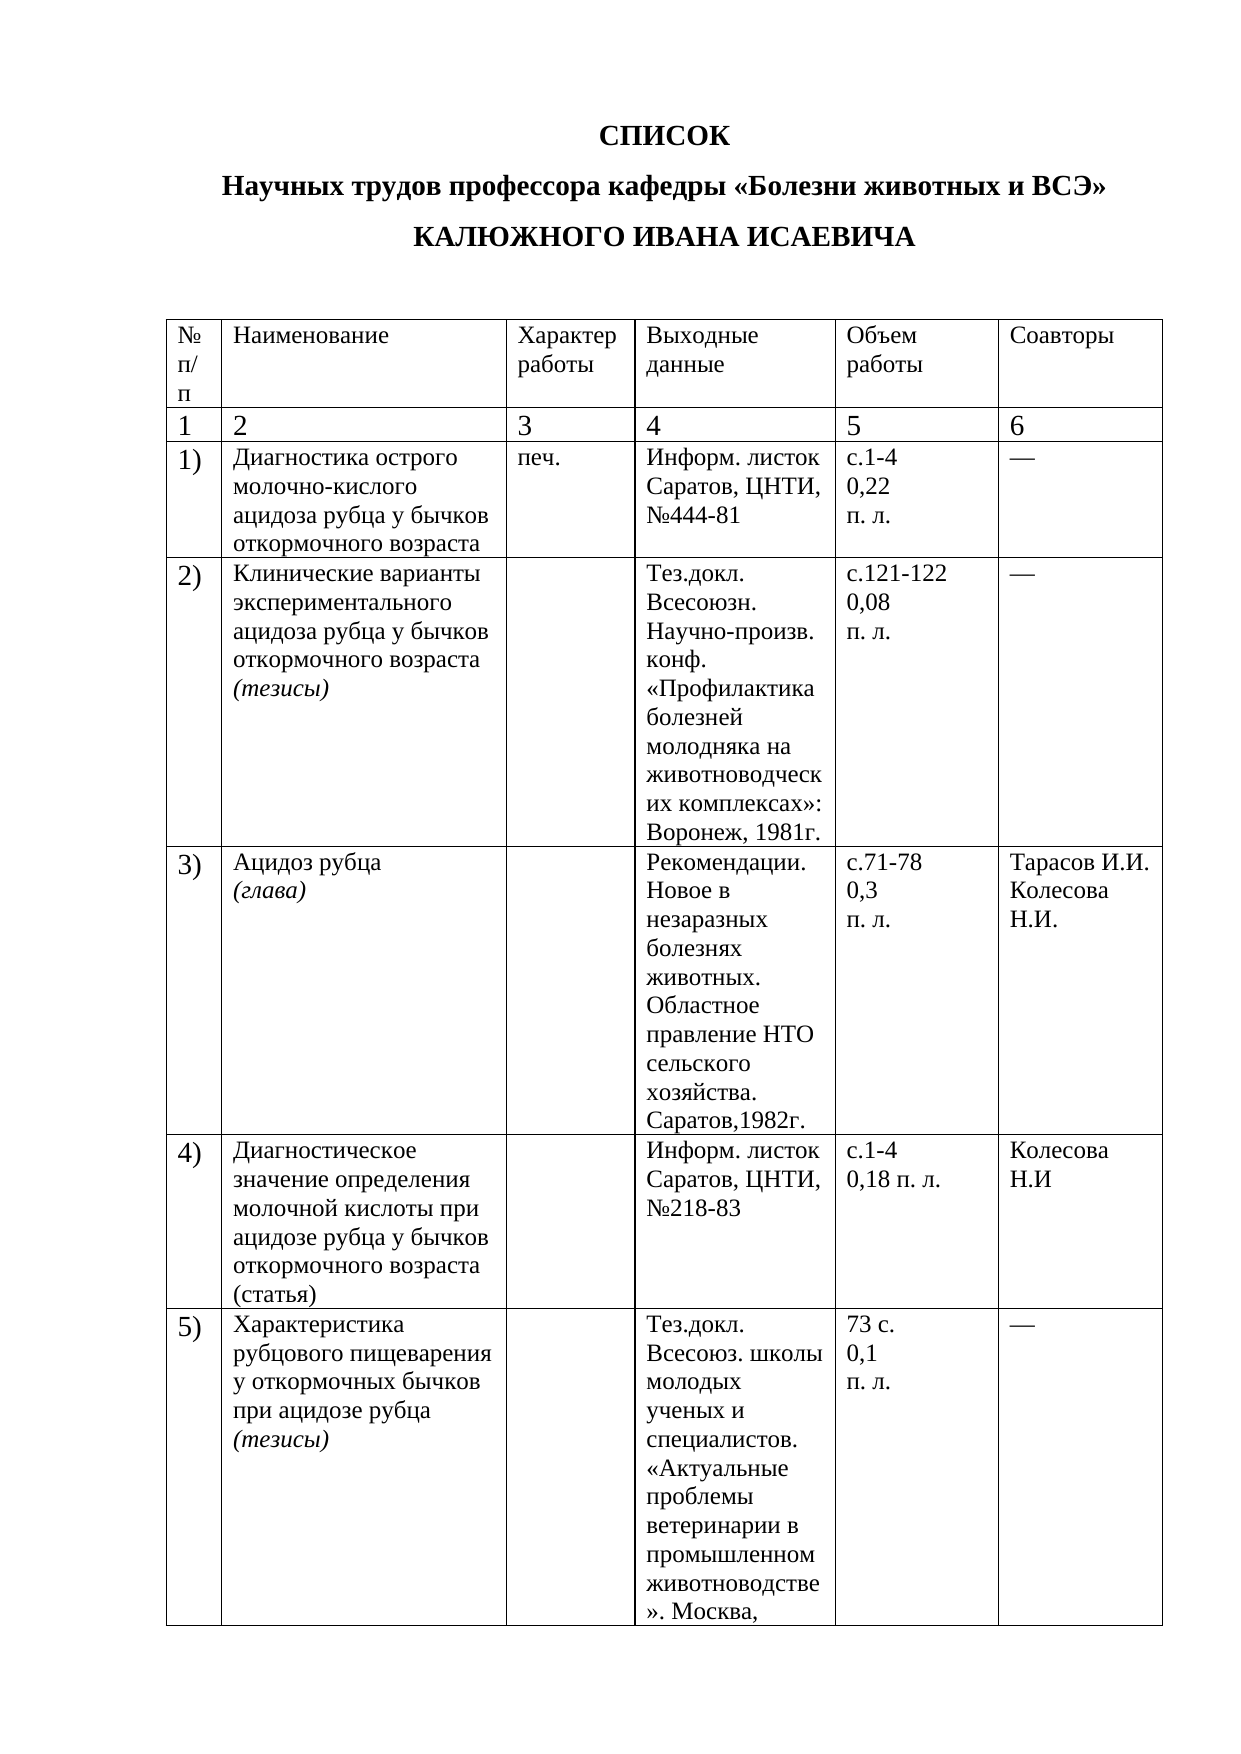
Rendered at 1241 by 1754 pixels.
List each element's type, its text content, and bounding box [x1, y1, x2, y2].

table_cell 1 [167, 408, 221, 441]
table_cell с.1-4 0,18 п. л. [836, 1135, 998, 1308]
table_header № п/п [167, 320, 221, 407]
table_header Объем работы [836, 320, 998, 407]
table_cell 5 [836, 408, 998, 441]
table_cell [507, 558, 634, 846]
table_cell — [999, 1309, 1162, 1625]
table_cell Клинические варианты экспериментального ацидоза рубца у бычков откормочного возраста (тезисы) [222, 558, 506, 846]
table_cell — [999, 558, 1162, 846]
table_cell [167, 558, 221, 846]
table_cell Ацидоз рубца (глава) [222, 847, 506, 1134]
table_cell Тарасов И.И. Колесова Н.И. [999, 847, 1162, 1134]
table_cell 4 [636, 408, 835, 441]
table_cell Рекомендации. Новое в незаразных болезнях животных. Областное правление НТО сельского хозяйства. Саратов,1982г. [636, 847, 835, 1134]
text КАЛЮЖНОГО ИВАНА ИСАЕВИЧА [177, 219, 1152, 252]
table_cell Колесова Н.И [999, 1135, 1162, 1308]
text Научных трудов профессора кафедры «Болезни животных и ВСЭ» [177, 168, 1152, 202]
table_cell 3 [507, 408, 634, 441]
table_cell 73 с. 0,1 п. л. [836, 1309, 998, 1625]
table_cell с.71-78 0,3 п. л. [836, 847, 998, 1134]
table_cell — [999, 442, 1162, 557]
table_header Выходные данные [636, 320, 835, 407]
table_cell [507, 1309, 634, 1625]
text СПИСОК [177, 118, 1152, 152]
table_cell Диагностика острого молочно-кислого ацидоза рубца у бычков откормочного возраста [222, 442, 506, 557]
table_cell 6 [999, 408, 1162, 441]
table_cell с.1-4 0,22 п. л. [836, 442, 998, 557]
table_header Соавторы [999, 320, 1162, 407]
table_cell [222, 1309, 506, 1625]
table_cell [167, 847, 221, 1134]
table_header Наименование [222, 320, 506, 407]
table_cell [507, 1135, 634, 1308]
table_cell Информ. листок Саратов, ЦНТИ, №444-81 [636, 442, 835, 557]
table_cell [167, 1135, 221, 1308]
table_cell с.121-122 0,08 п. л. [836, 558, 998, 846]
table_cell печ. [507, 442, 634, 557]
table_cell 2 [222, 408, 506, 441]
table_cell Информ. листок Саратов, ЦНТИ, №218-83 [636, 1135, 835, 1308]
table_cell [507, 847, 634, 1134]
table_cell Тез.докл. Всесоюзн. Научно-произв. конф. «Профилактика болезней молодняка на животноводческих комплексах»: Воронеж, 1981г. [636, 558, 835, 846]
table_cell [167, 1309, 221, 1625]
table_header Характер работы [507, 320, 634, 407]
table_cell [636, 1309, 835, 1625]
table_cell [167, 442, 221, 557]
table_cell Диагностическое значение определения молочной кислоты при ацидозе рубца у бычков откормочного возраста (статья) [222, 1135, 506, 1308]
